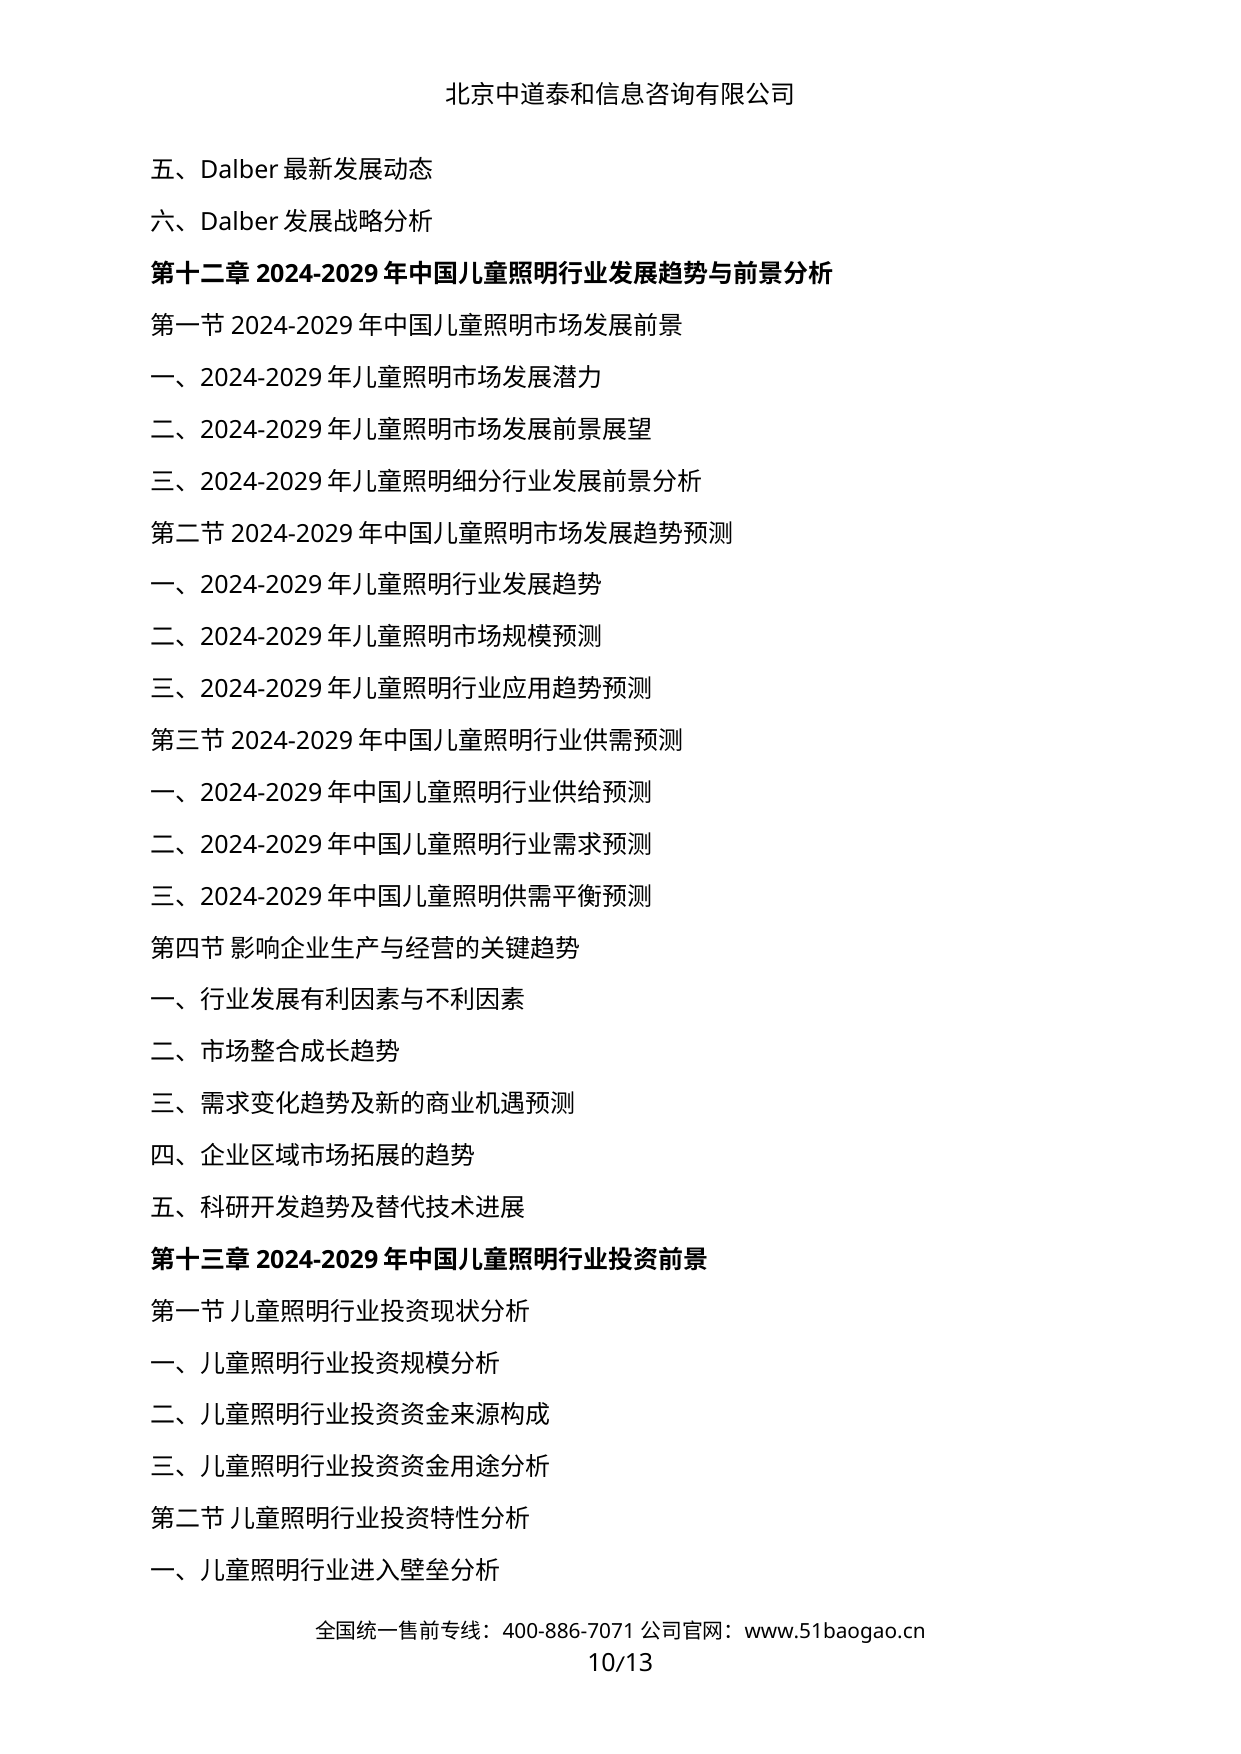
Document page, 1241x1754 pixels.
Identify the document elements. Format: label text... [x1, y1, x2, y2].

text 二、2024-2029年儿童照明市场发展前景展望 [150, 409, 1090, 446]
text 一、儿童照明行业进入壁垒分析 [150, 1551, 1090, 1587]
text 第十三章 2024-2029年中国儿童照明行业投资前景 [150, 1239, 1090, 1276]
text 第十二章 2024-2029年中国儿童照明行业发展趋势与前景分析 [150, 254, 1090, 290]
text 一、儿童照明行业投资规模分析 [150, 1343, 1090, 1379]
text 第二节 儿童照明行业投资特性分析 [150, 1499, 1090, 1535]
text 三、儿童照明行业投资资金用途分析 [150, 1447, 1090, 1483]
text 一、行业发展有利因素与不利因素 [150, 980, 1090, 1016]
text 第一节 2024-2029年中国儿童照明市场发展前景 [150, 306, 1090, 342]
text 三、需求变化趋势及新的商业机遇预测 [150, 1084, 1090, 1120]
text 二、儿童照明行业投资资金来源构成 [150, 1395, 1090, 1431]
text 一、2024-2029年儿童照明市场发展潜力 [150, 357, 1090, 394]
text 六、Dalber发展战略分析 [150, 202, 1090, 238]
text 第一节 儿童照明行业投资现状分析 [150, 1291, 1090, 1327]
text 二、2024-2029年中国儿童照明行业需求预测 [150, 824, 1090, 861]
text 五、Dalber最新发展动态 [150, 150, 1090, 186]
text 三、2024-2029年儿童照明细分行业发展前景分析 [150, 461, 1090, 497]
text 五、科研开发趋势及替代技术进展 [150, 1187, 1090, 1224]
text 三、2024-2029年中国儿童照明供需平衡预测 [150, 876, 1090, 912]
text 第四节 影响企业生产与经营的关键趋势 [150, 928, 1090, 964]
text 第三节 2024-2029年中国儿童照明行业供需预测 [150, 721, 1090, 757]
text 一、2024-2029年儿童照明行业发展趋势 [150, 565, 1090, 601]
text 二、市场整合成长趋势 [150, 1032, 1090, 1068]
text 一、2024-2029年中国儿童照明行业供给预测 [150, 772, 1090, 809]
text 四、企业区域市场拓展的趋势 [150, 1136, 1090, 1172]
text 三、2024-2029年儿童照明行业应用趋势预测 [150, 669, 1090, 705]
text 第二节 2024-2029年中国儿童照明市场发展趋势预测 [150, 513, 1090, 549]
text 二、2024-2029年儿童照明市场规模预测 [150, 617, 1090, 653]
